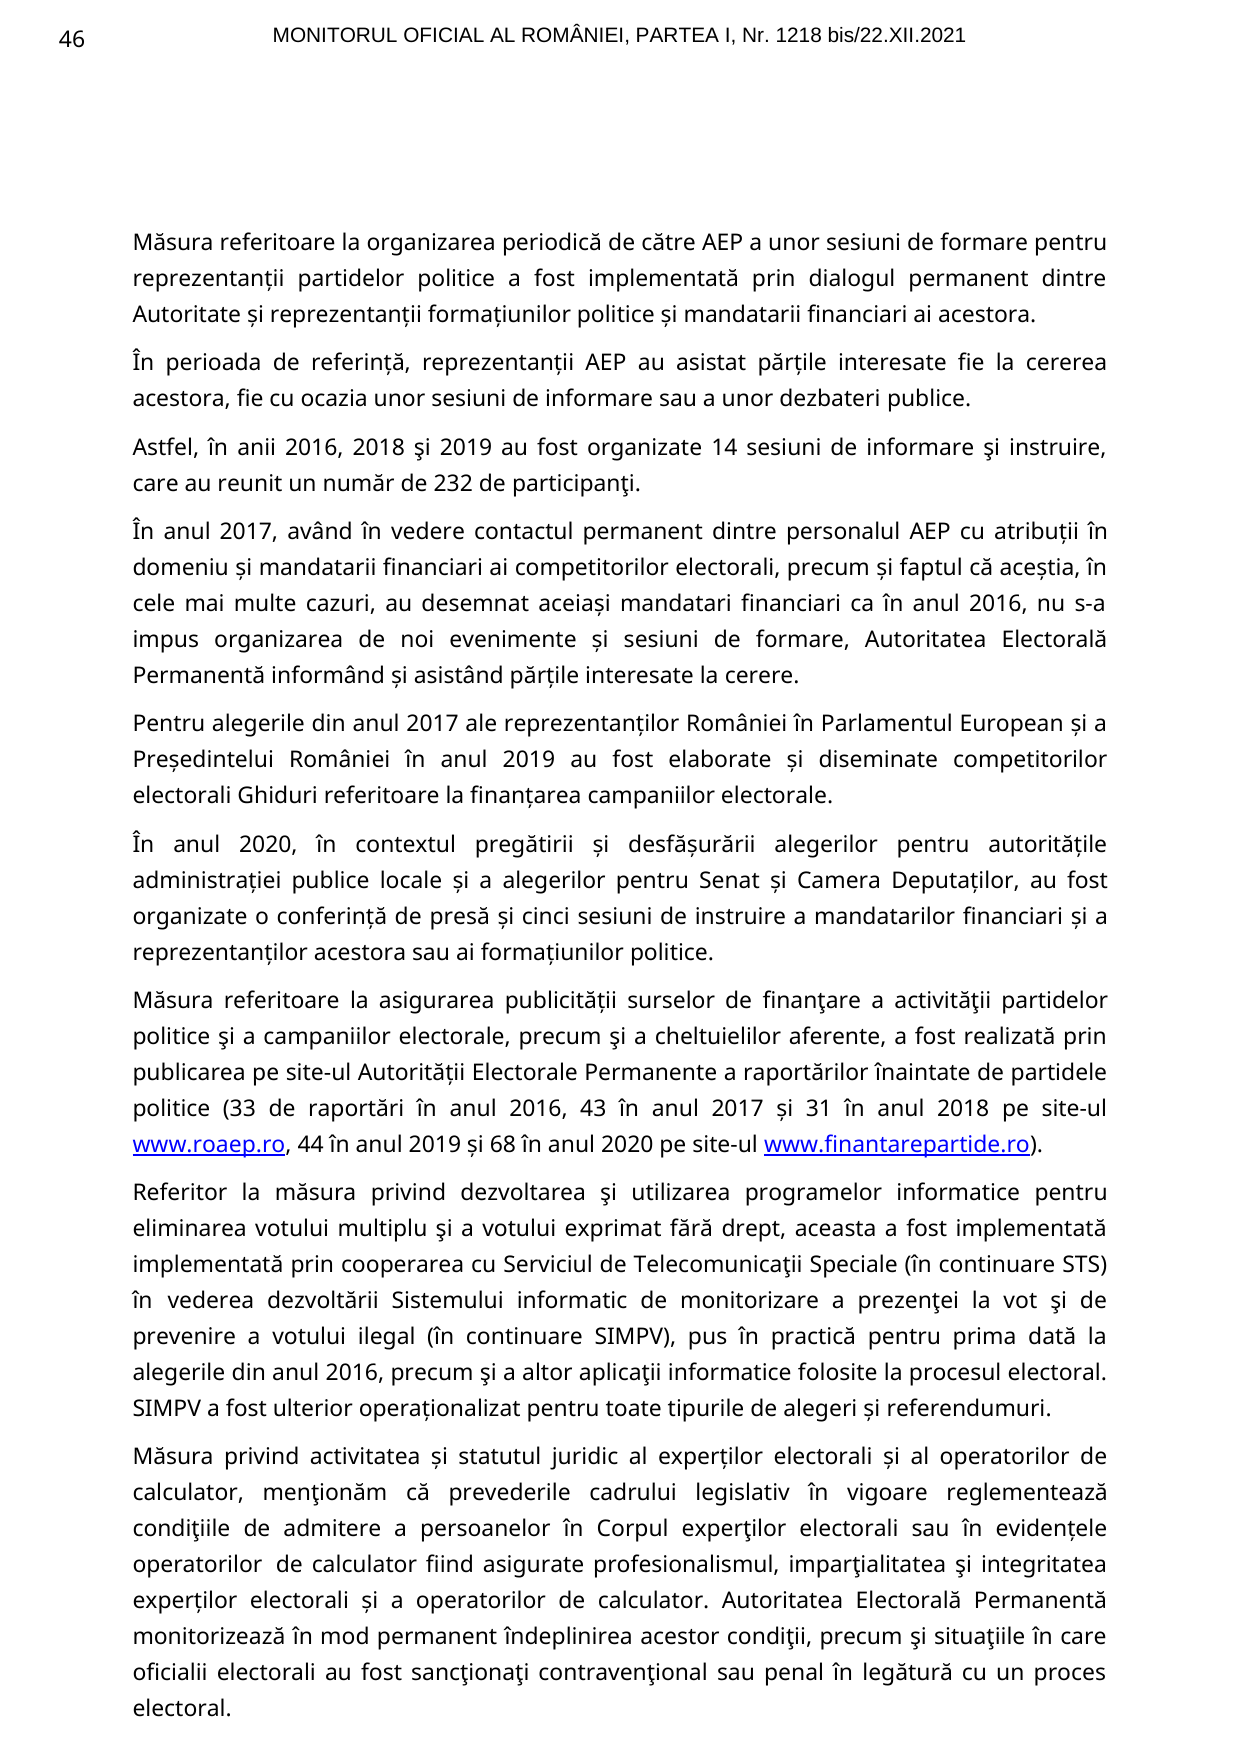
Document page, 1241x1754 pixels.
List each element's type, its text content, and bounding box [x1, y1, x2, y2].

text Astfel, în anii 2016, 2018 şi 2019 au fost organizate 14 sesiuni de informare şi instruire, care au reunit un număr de 232 de participanţi. [132, 431, 1107, 498]
text Măsura referitoare la organizarea periodică de către AEP a unor sesiuni de formare pentru reprezentanții partidelor politice a fost implementată prin dialogul permanent dintre Autoritate și reprezentanții formațiunilor politice și mandatarii financiari ai acestora. [132, 226, 1108, 329]
text Pentru alegerile din anul 2017 ale reprezentanților României în Parlamentul European și a Președintelui României în anul 2019 au fost elaborate și diseminate competitorilor electorali Ghiduri referitoare la finanțarea campaniilor electorale. [132, 707, 1108, 811]
text În anul 2017, având în vedere contactul permanent dintre personalul AEP cu atribuții în domeniu și mandatarii financiari ai competitorilor electorali, precum și faptul că aceștia, în cele mai multe cazuri, au desemnat aceiași mandatari financiari ca în anul 2016, nu s-a impus organizarea de noi evenimente și sesiuni de formare, Autoritatea Electorală Permanentă informând și asistând părțile interesate la cerere. [132, 515, 1108, 690]
text Măsura referitoare la asigurarea publicității surselor de finanţare a activităţii partidelor politice şi a campaniilor electorale, precum şi a cheltuielilor aferente, a fost realizată prin publicarea pe site-ul Autorității Electorale Permanente a raportărilor înaintate de partidele politice (33 de raportări în anul 2016, 43 în anul 2017 și 31 în anul 2018 pe site-ul www.roaep.ro, 44 în anul 2019 și 68 în anul 2020 pe site-ul www.finantarepartide.ro). [132, 984, 1108, 1159]
text Măsura privind activitatea și statutul juridic al experților electorali și al operatorilor de calculator, menţionăm că prevederile cadrului legislativ în vigoare reglementează condiţiile de admitere a persoanelor în Corpul experţilor electorali sau în evidențele operatorilor de calculator fiind asigurate profesionalismul, imparţialitatea şi integritatea experților electorali și a operatorilor de calculator. Autoritatea Electorală Permanentă monitorizează în mod permanent îndeplinirea acestor condiţii, precum şi situaţiile în care oficialii electorali au fost sancţionaţi contravenţional sau penal în legătură cu un proces electoral. [132, 1440, 1108, 1723]
text În anul 2020, în contextul pregătirii și desfășurării alegerilor pentru autoritățile administrației publice locale și a alegerilor pentru Senat și Camera Deputaților, au fost organizate o conferință de presă și cinci sesiuni de instruire a mandatarilor financiari și a reprezentanților acestora sau ai formațiunilor politice. [132, 828, 1108, 967]
text În perioada de referință, reprezentanții AEP au asistat părțile interesate fie la cererea acestora, fie cu ocazia unor sesiuni de informare sau a unor dezbateri publice. [132, 346, 1108, 413]
text Referitor la măsura privind dezvoltarea şi utilizarea programelor informatice pentru eliminarea votului multiplu şi a votului exprimat fără drept, aceasta a fost implementată implementată prin cooperarea cu Serviciul de Telecomunicaţii Speciale (în continuare STS) în vederea dezvoltării Sistemului informatic de monitorizare a prezenţei la vot şi de prevenire a votului ilegal (în continuare SIMPV), pus în practică pentru prima dată la alegerile din anul 2016, precum şi a altor aplicaţii informatice folosite la procesul electoral. SIMPV a fost ulterior operaționalizat pentru toate tipurile de alegeri și referendumuri. [132, 1176, 1108, 1423]
